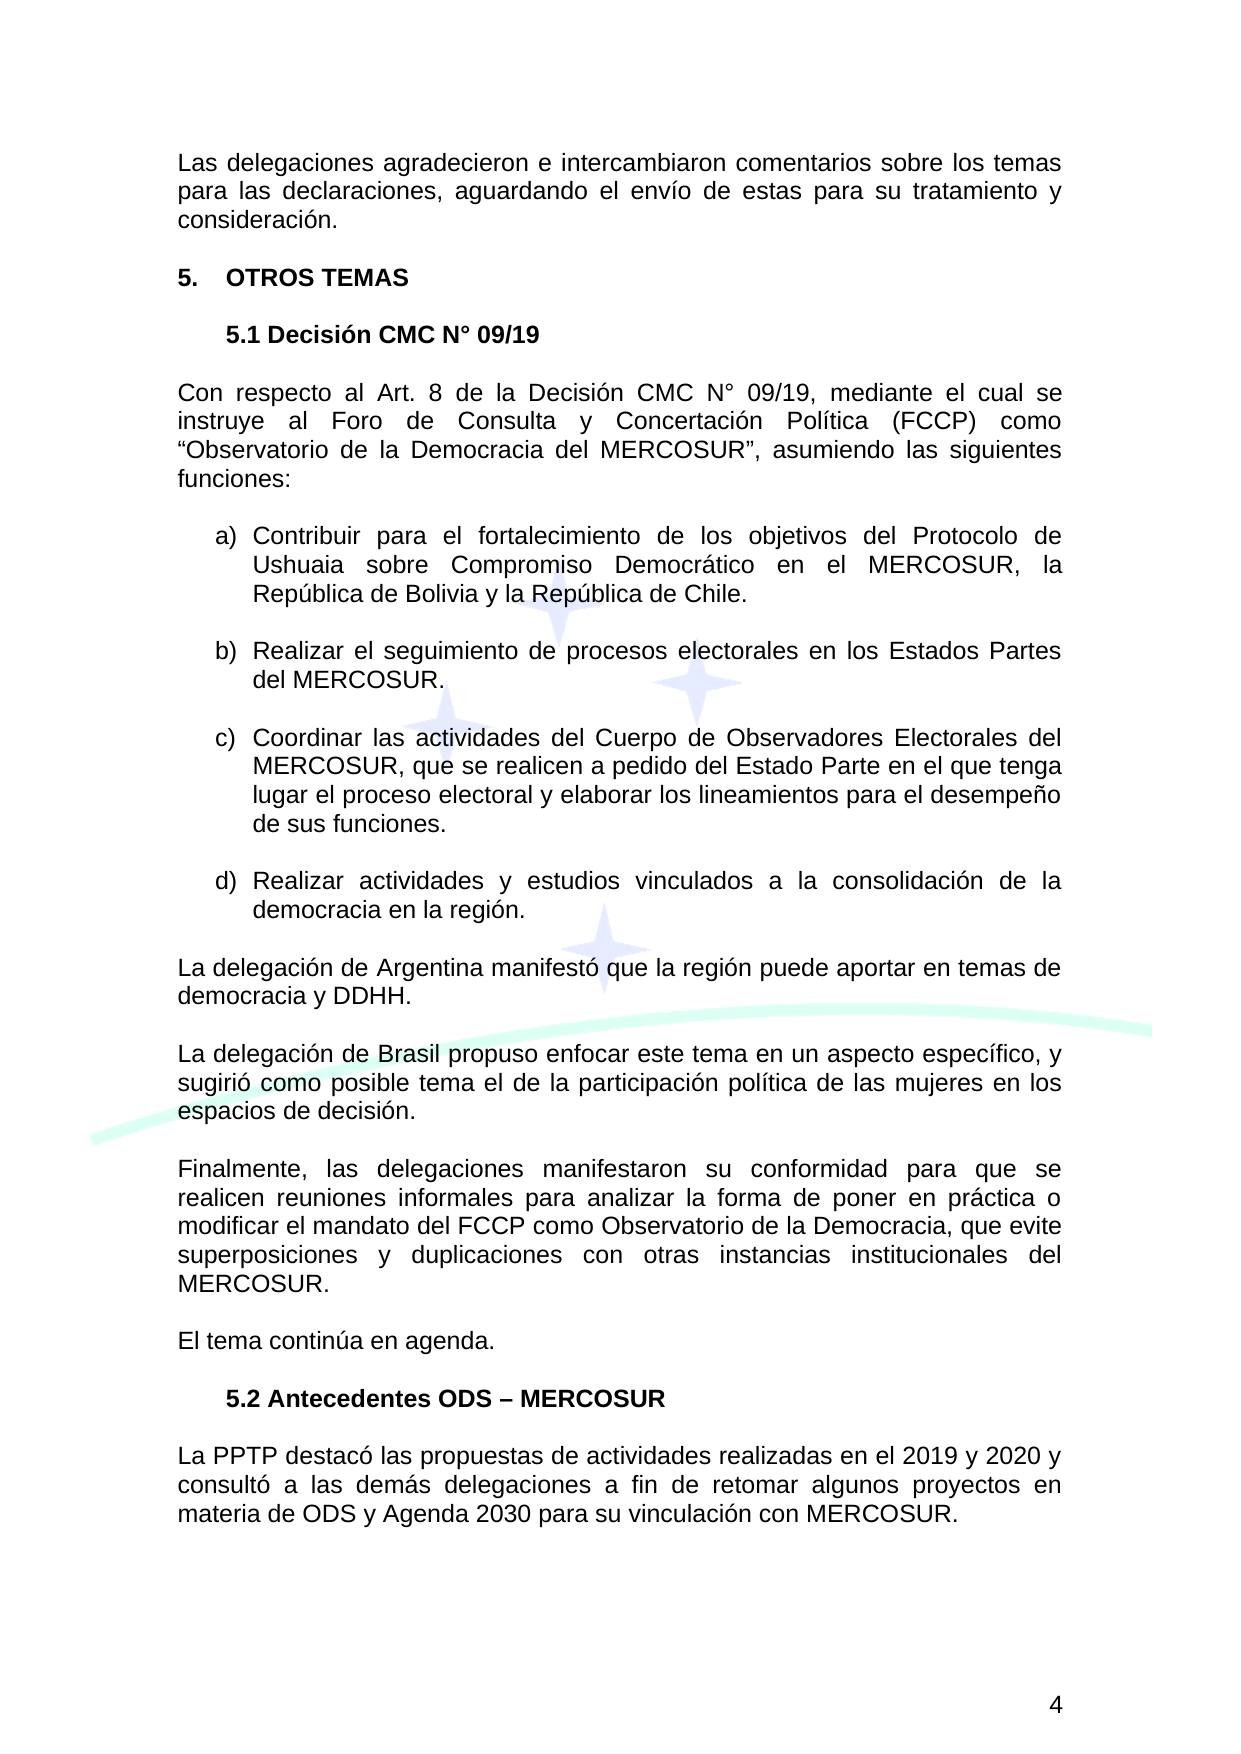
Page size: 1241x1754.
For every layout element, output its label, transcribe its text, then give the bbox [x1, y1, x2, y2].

text 5.1 Decisión CMC N° 09/19 [177, 320, 1063, 349]
list Realizar el seguimiento de procesos electorales en los Estados Partes del MERCOSUR. [215, 636, 1063, 694]
text Finalmente, las delegaciones manifestaron su conformidad para que se realicen reuniones informales para analizar la forma de poner en práctica o modificar el mandato del FCCP como Observatorio de la Democracia, que evite superposiciones y duplicaciones con otras instancias institucionales del MERCOSUR. [177, 1154, 1063, 1298]
text La PPTP destacó las propuestas de actividades realizadas en el 2019 y 2020 y consultó a las demás delegaciones a fin de retomar algunos proyectos en materia de ODS y Agenda 2030 para su vinculación con MERCOSUR. [177, 1441, 1063, 1528]
list Realizar actividades y estudios vinculados a la consolidación de la democracia en la región. [215, 866, 1063, 924]
text La delegación de Argentina manifestó que la región puede aportar en temas de democracia y DDHH. [177, 953, 1063, 1010]
list OTROS TEMAS [177, 263, 1063, 291]
list Coordinar las actividades del Cuerpo de Observadores Electorales del MERCOSUR, que se realicen a pedido del Estado Parte en el que tenga lugar el proceso electoral y elaborar los lineamientos para el desempeño de sus funciones. [215, 723, 1063, 838]
text La delegación de Brasil propuso enfocar este tema en un aspecto específico, y sugirió como posible tema el de la participación política de las mujeres en los espacios de decisión. [177, 1039, 1063, 1125]
text 5.2 Antecedentes ODS – MERCOSUR [177, 1384, 1063, 1413]
text Las delegaciones agradecieron e intercambiaron comentarios sobre los temas para las declaraciones, aguardando el envío de estas para su tratamiento y consideración. [177, 148, 1063, 234]
text Con respecto al Art. 8 de la Decisión CMC N° 09/19, mediante el cual se instruye al Foro de Consulta y Concertación Política (FCCP) como “Observatorio de la Democracia del MERCOSUR”, asumiendo las siguientes funciones: [177, 378, 1063, 493]
text El tema continúa en agenda. [177, 1326, 1063, 1355]
list Contribuir para el fortalecimiento de los objetivos del Protocolo de Ushuaia sobre Compromiso Democrático en el MERCOSUR, la República de Bolivia y la República de Chile. [215, 521, 1063, 608]
